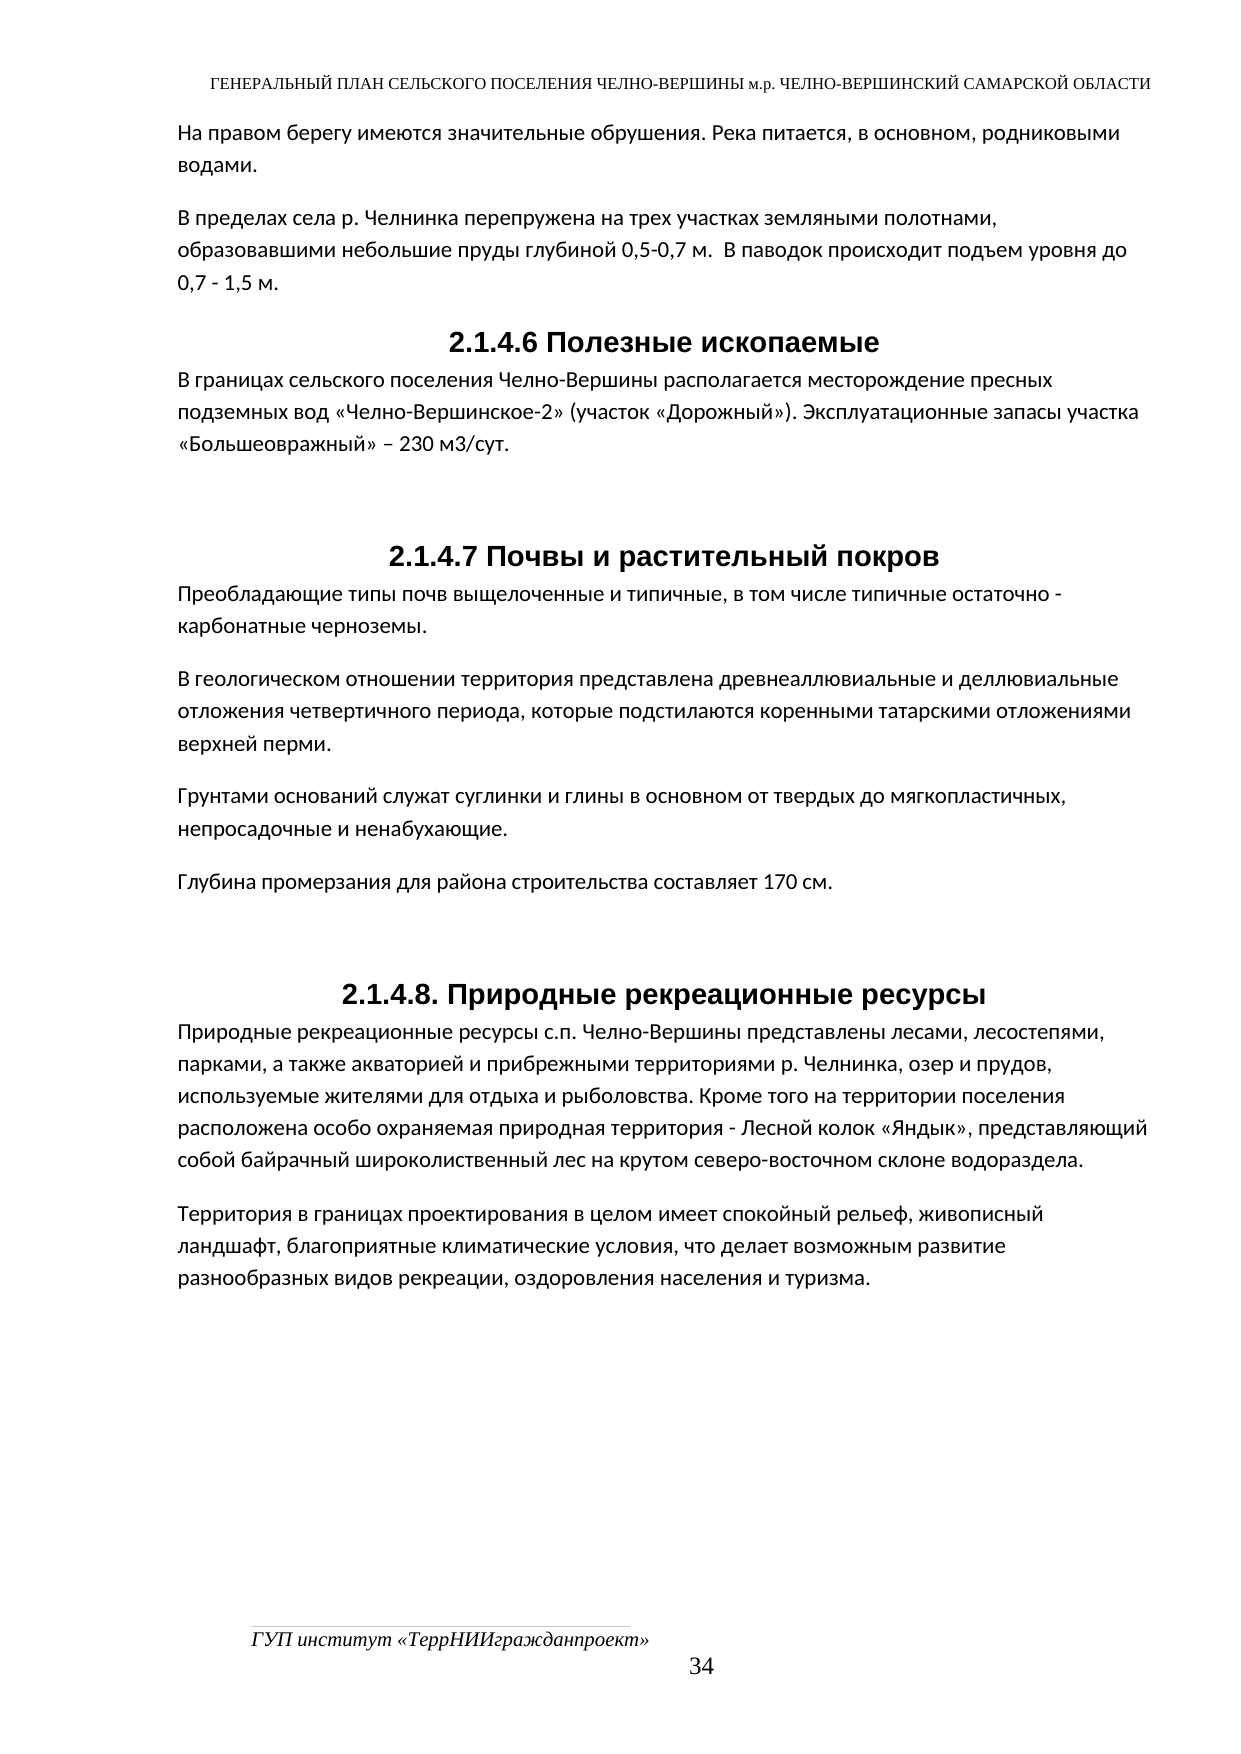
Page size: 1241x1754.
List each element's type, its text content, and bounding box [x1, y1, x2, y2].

text В границах сельского поселения Челно-Вершины располагается месторождение пресных подземных вод «Челно-Вершинское-2» (участок «Дорожный»). Эксплуатационные запасы участка «Большеовражный» – 230 м3/сут. [177, 365, 1152, 457]
text Природные рекреационные ресурсы с.п. Челно-Вершины представлены лесами, лесостепями, парками, а также акваторией и прибрежными территориями р. Челнинка, озер и прудов, используемые жителями для отдыха и рыболовства. Кроме того на территории поселения расположена особо охраняемая природная территория - Лесной колок «Яндык», представляющий собой байрачный широколиственный лес на крутом северо-восточном склоне водораздела. [177, 1017, 1152, 1174]
text Территория в границах проектирования в целом имеет спокойный рельеф, живописный ландшафт, благоприятные климатические условия, что делает возможным развитие разнообразных видов рекреации, оздоровления населения и туризма. [177, 1199, 1152, 1291]
text Грунтами оснований служат суглинки и глины в основном от твердых до мягкопластичных, непросадочные и ненабухающие. [177, 782, 1152, 842]
subtitle 2.1.4.7 Почвы и растительный покров [177, 539, 1152, 573]
text На правом берегу имеются значительные обрушения. Река питается, в основном, родниковыми водами. [177, 118, 1152, 178]
text Преобладающие типы почв выщелоченные и типичные, в том числе типичные остаточно - карбонатные черноземы. [177, 579, 1152, 639]
text В геологическом отношении территория представлена древнеаллювиальные и деллювиальные отложения четвертичного периода, которые подстилаются коренными татарскими отложениями верхней перми. [177, 664, 1152, 757]
text Глубина промерзания для района строительства составляет . [177, 867, 1152, 895]
subtitle 2.1.4.8. Природные рекреационные ресурсы [177, 977, 1152, 1011]
subtitle 2.1.4.6 Полезные ископаемые [177, 325, 1152, 358]
text В пределах села р. Челнинка перепружена на трех участках земляными полотнами, образовавшими небольшие пруды глубиной 0,5-. В паводок происходит подъем уровня до 0,7 - . [177, 203, 1152, 296]
